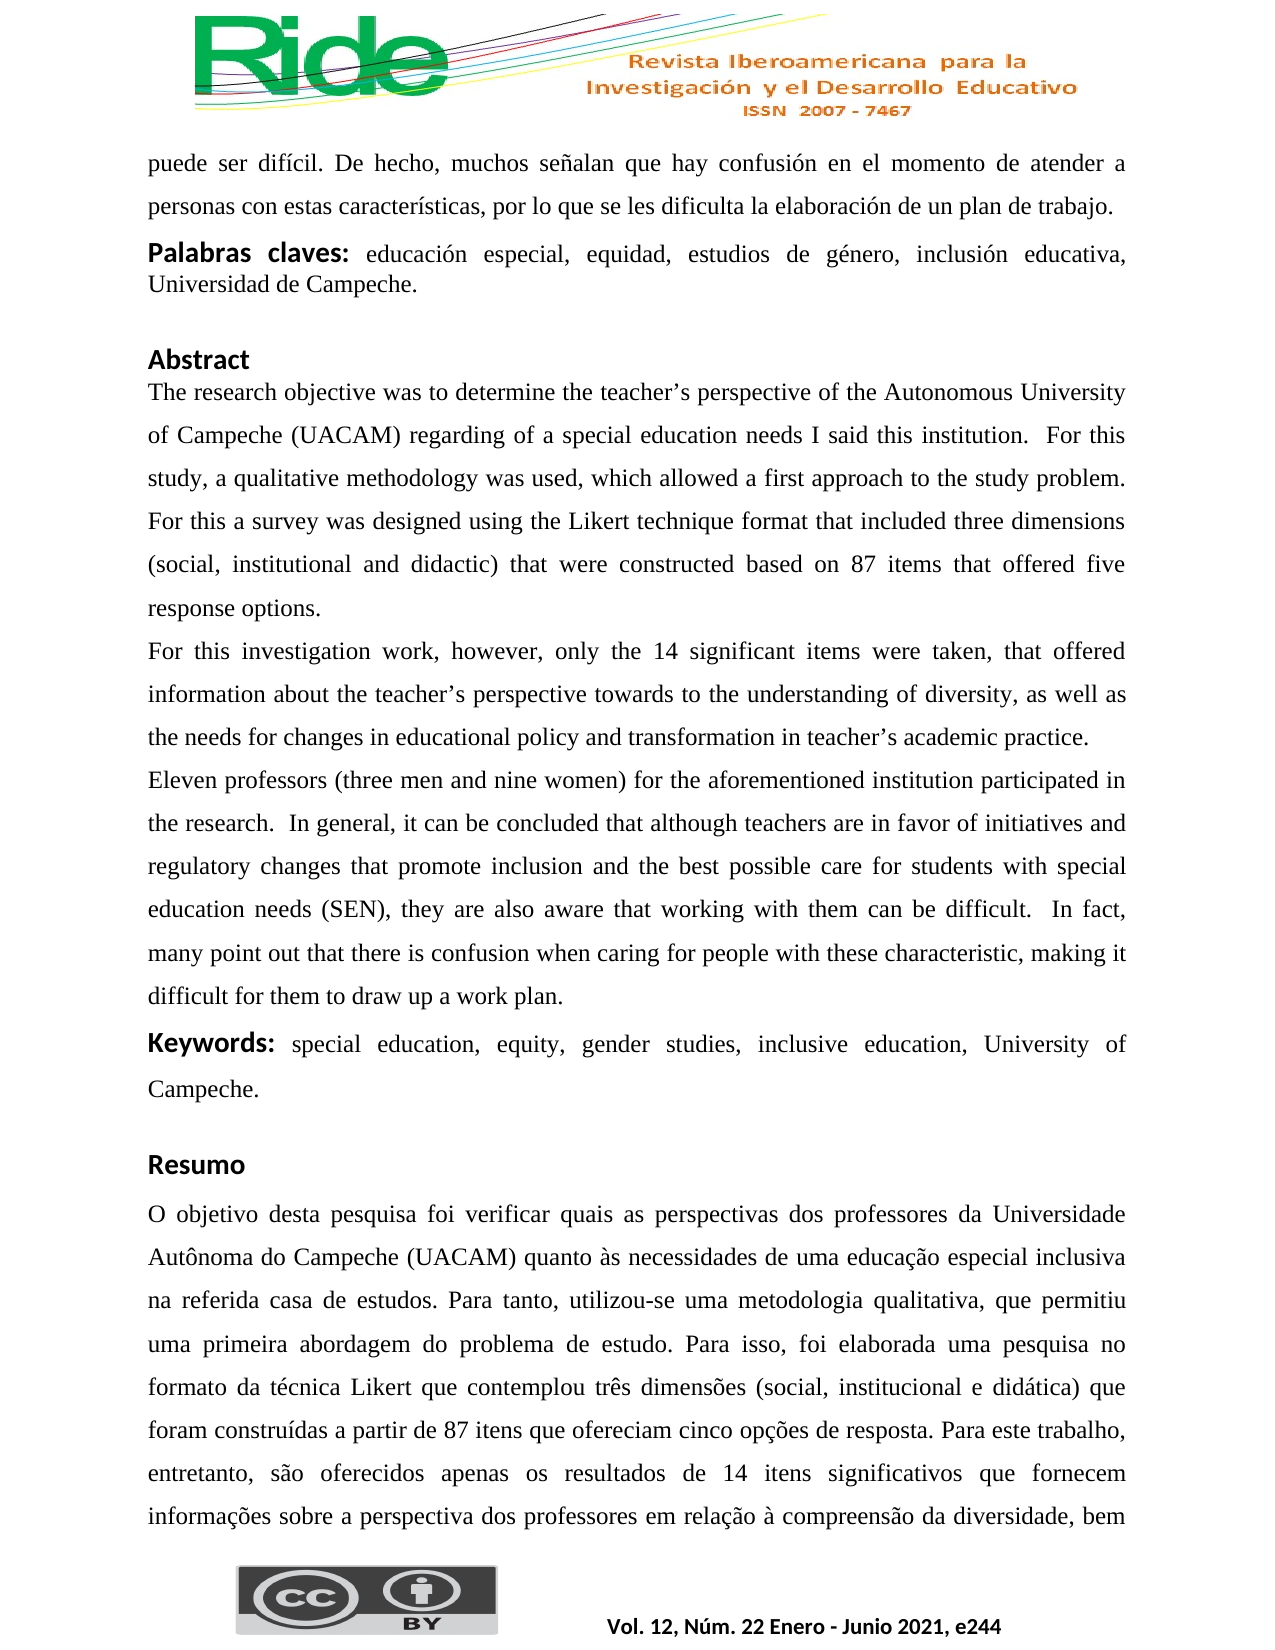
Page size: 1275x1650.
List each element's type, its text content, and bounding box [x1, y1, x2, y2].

text Abstract [148, 341, 1127, 377]
text Resumo [148, 1146, 1127, 1181]
picture [235, 1565, 499, 1635]
text The research objective was to determine the teacher’s perspective of the Autonomous University of Campeche (UACAM) regarding of a special education needs I said this institution. For this study, a qualitative methodology was used, which allowed a first approach to the study problem. For this a survey was designed using the Likert technique format that included three dimensions (social, institutional and didactic) that were constructed based on 87 items that offered five response options. [148, 377, 1127, 621]
text Eleven professors (three men and nine women) for the aforementioned institution participated in the research. In general, it can be concluded that although teachers are in favor of initiatives and regulatory changes that promote inclusion and the best possible care for students with special education needs (SEN), they are also aware that working with them can be difficult. In fact, many point out that there is confusion when caring for people with these characteristic, making it difficult for them to draw up a work plan. [148, 765, 1127, 1009]
text Palabras claves: educación especial, equidad, estudios de género, inclusión educativa, Universidad de Campeche. [148, 234, 1127, 298]
text For this investigation work, however, only the 14 significant items were taken, that offered information about the teacher’s perspective towards to the understanding of diversity, as well as the needs for changes in educational policy and transformation in teacher’s academic practice. [148, 636, 1127, 751]
picture [194, 14, 1080, 119]
text Keywords: special education, equity, gender studies, inclusive education, University of Campeche. [148, 1024, 1127, 1103]
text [148, 148, 1127, 219]
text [148, 1199, 1127, 1530]
